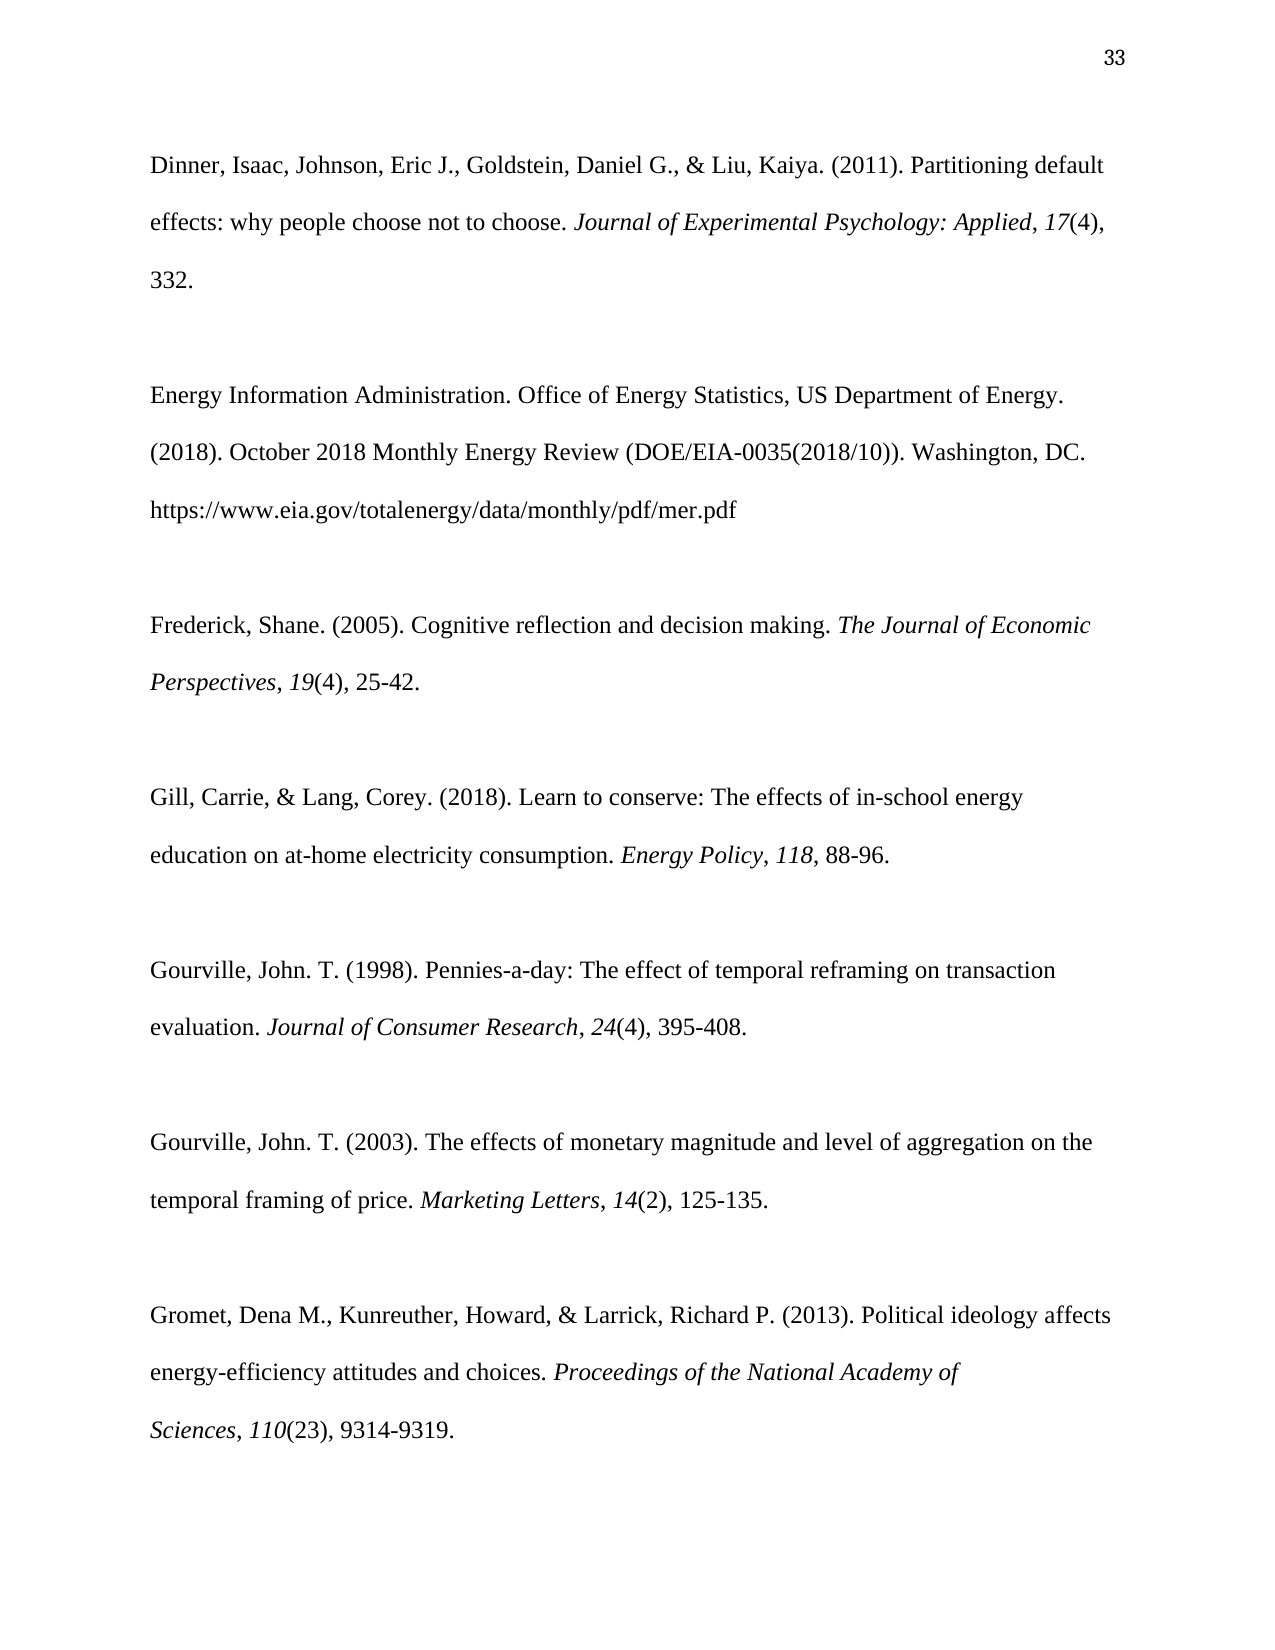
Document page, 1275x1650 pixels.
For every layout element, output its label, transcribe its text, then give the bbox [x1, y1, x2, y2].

text Gromet, Dena M., Kunreuther, Howard, & Larrick, Richard P. (2013). Political ideology affects energy-efficiency attitudes and choices. Proceedings of the National Academy of Sciences, 110(23), 9314-9319. [150, 1300, 1125, 1444]
text Gourville, John. T. (2003). The effects of monetary magnitude and level of aggregation on the temporal framing of price. Marketing Letters, 14(2), 125-135. [150, 1127, 1125, 1214]
text Frederick, Shane. (2005). Cognitive reflection and decision making. The Journal of Economic Perspectives, 19(4), 25-42. [150, 610, 1125, 696]
text Gill, Carrie, & Lang, Corey. (2018). Learn to conserve: The effects of in-school energy education on at-home electricity consumption. Energy Policy, 118, 88-96. [150, 782, 1125, 869]
text Energy Information Administration. Office of Energy Statistics, US Department of Energy. (2018). October 2018 Monthly Energy Review (DOE/EIA-0035(2018/10)). Washington, DC. https://www.eia.gov/totalenergy/data/monthly/pdf/mer.pdf [150, 380, 1125, 524]
text Gourville, John. T. (1998). Pennies-a-day: The effect of temporal reframing on transaction evaluation. Journal of Consumer Research, 24(4), 395-408. [150, 955, 1125, 1041]
text Dinner, Isaac, Johnson, Eric J., Goldstein, Daniel G., & Liu, Kaiya. (2011). Partitioning default effects: why people choose not to choose. Journal of Experimental Psychology: Applied, 17(4), 332. [150, 150, 1125, 294]
